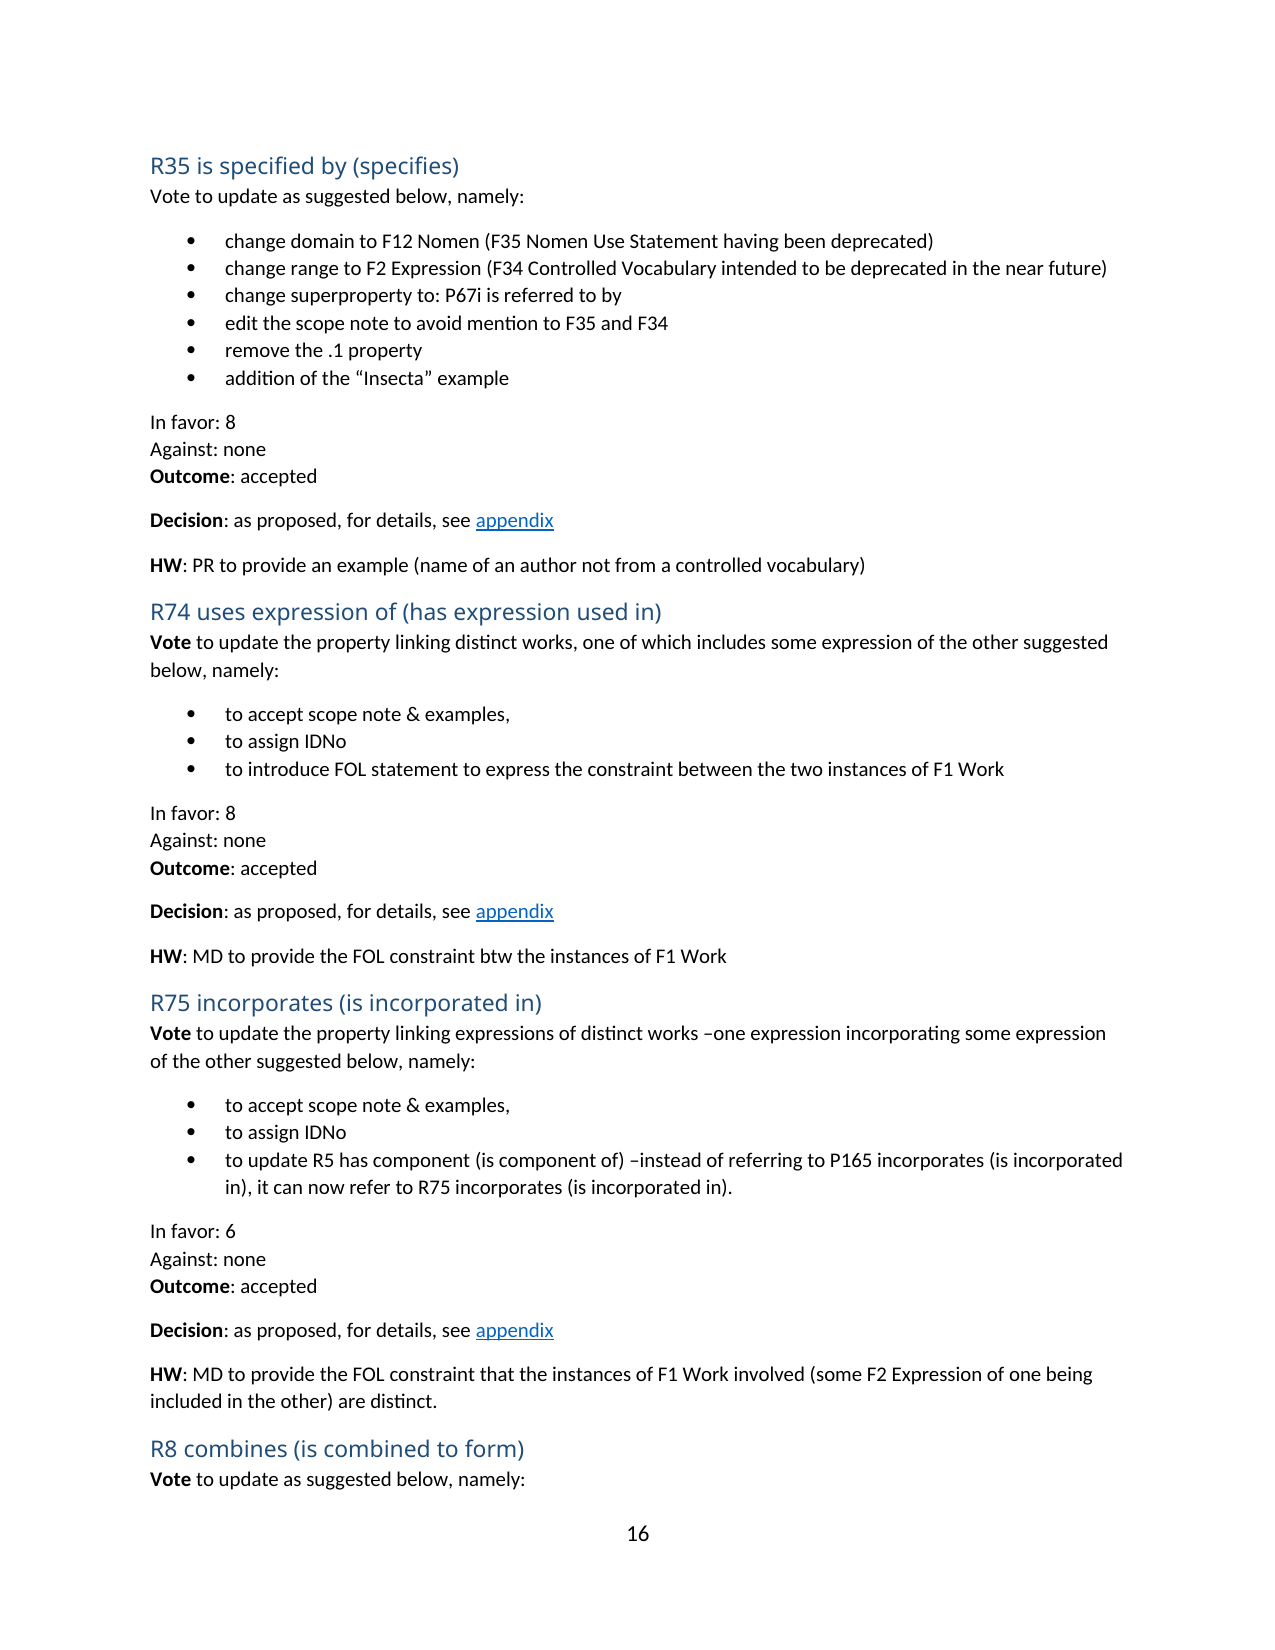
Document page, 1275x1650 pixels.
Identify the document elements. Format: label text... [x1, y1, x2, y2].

text HW: MD to provide the FOL constraint that the instances of F1 Work involved (some F2 Expression of one being included in the other) are distinct. [150, 1361, 1125, 1414]
list to assign IDNo [187, 1119, 1125, 1145]
text Vote to update the property linking expressions of distinct works –one expression incorporating some expression of the other suggested below, namely: [150, 1021, 1125, 1073]
list to accept scope note & examples, [187, 1092, 1125, 1117]
text Vote to update the property linking distinct works, one of which includes some expression of the other suggested below, namely: [150, 629, 1125, 682]
text Decision: as proposed, for details, see appendix [150, 1317, 1125, 1343]
text In favor: 8 Against: none Outcome: accepted [150, 409, 1125, 489]
text In favor: 6 Against: none Outcome: accepted [150, 1218, 1125, 1298]
text Decision: as proposed, for details, see appendix [150, 899, 1125, 924]
subtitle R8 combines (is combined to form) [150, 1433, 1125, 1464]
subtitle R35 is specified by (specifies) [150, 150, 1125, 181]
list remove the .1 property [187, 337, 1125, 363]
subtitle R75 incorporates (is incorporated in) [150, 987, 1125, 1018]
text HW: MD to provide the FOL constraint btw the instances of F1 Work [150, 943, 1125, 968]
list change superproperty to: P67i is referred to by [187, 283, 1125, 308]
subtitle R74 uses expression of (has expression used in) [150, 596, 1125, 627]
list to assign IDNo [187, 728, 1125, 754]
list change range to F2 Expression (F34 Controlled Vocabulary intended to be deprecated in the near future) [187, 255, 1125, 281]
list to update R5 has component (is component of) –instead of referring to P165 incorporates (is incorporated in), it can now refer to R75 incorporates (is incorporated in). [187, 1147, 1125, 1200]
text Decision: as proposed, for details, see appendix [150, 508, 1125, 533]
text HW: PR to provide an example (name of an author not from a controlled vocabulary) [150, 552, 1125, 577]
text Vote to update as suggested below, namely: [150, 1466, 1125, 1492]
list edit the scope note to avoid mention to F35 and F34 [187, 310, 1125, 335]
list change domain to F12 Nomen (F35 Nomen Use Statement having been deprecated) [187, 228, 1125, 253]
text Vote to update as suggested below, namely: [150, 184, 1125, 209]
list to introduce FOL statement to express the constraint between the two instances of F1 Work [187, 756, 1125, 781]
list to accept scope note & examples, [187, 701, 1125, 726]
list addition of the “Insecta” example [187, 365, 1125, 390]
text In favor: 8 Against: none Outcome: accepted [150, 800, 1125, 880]
